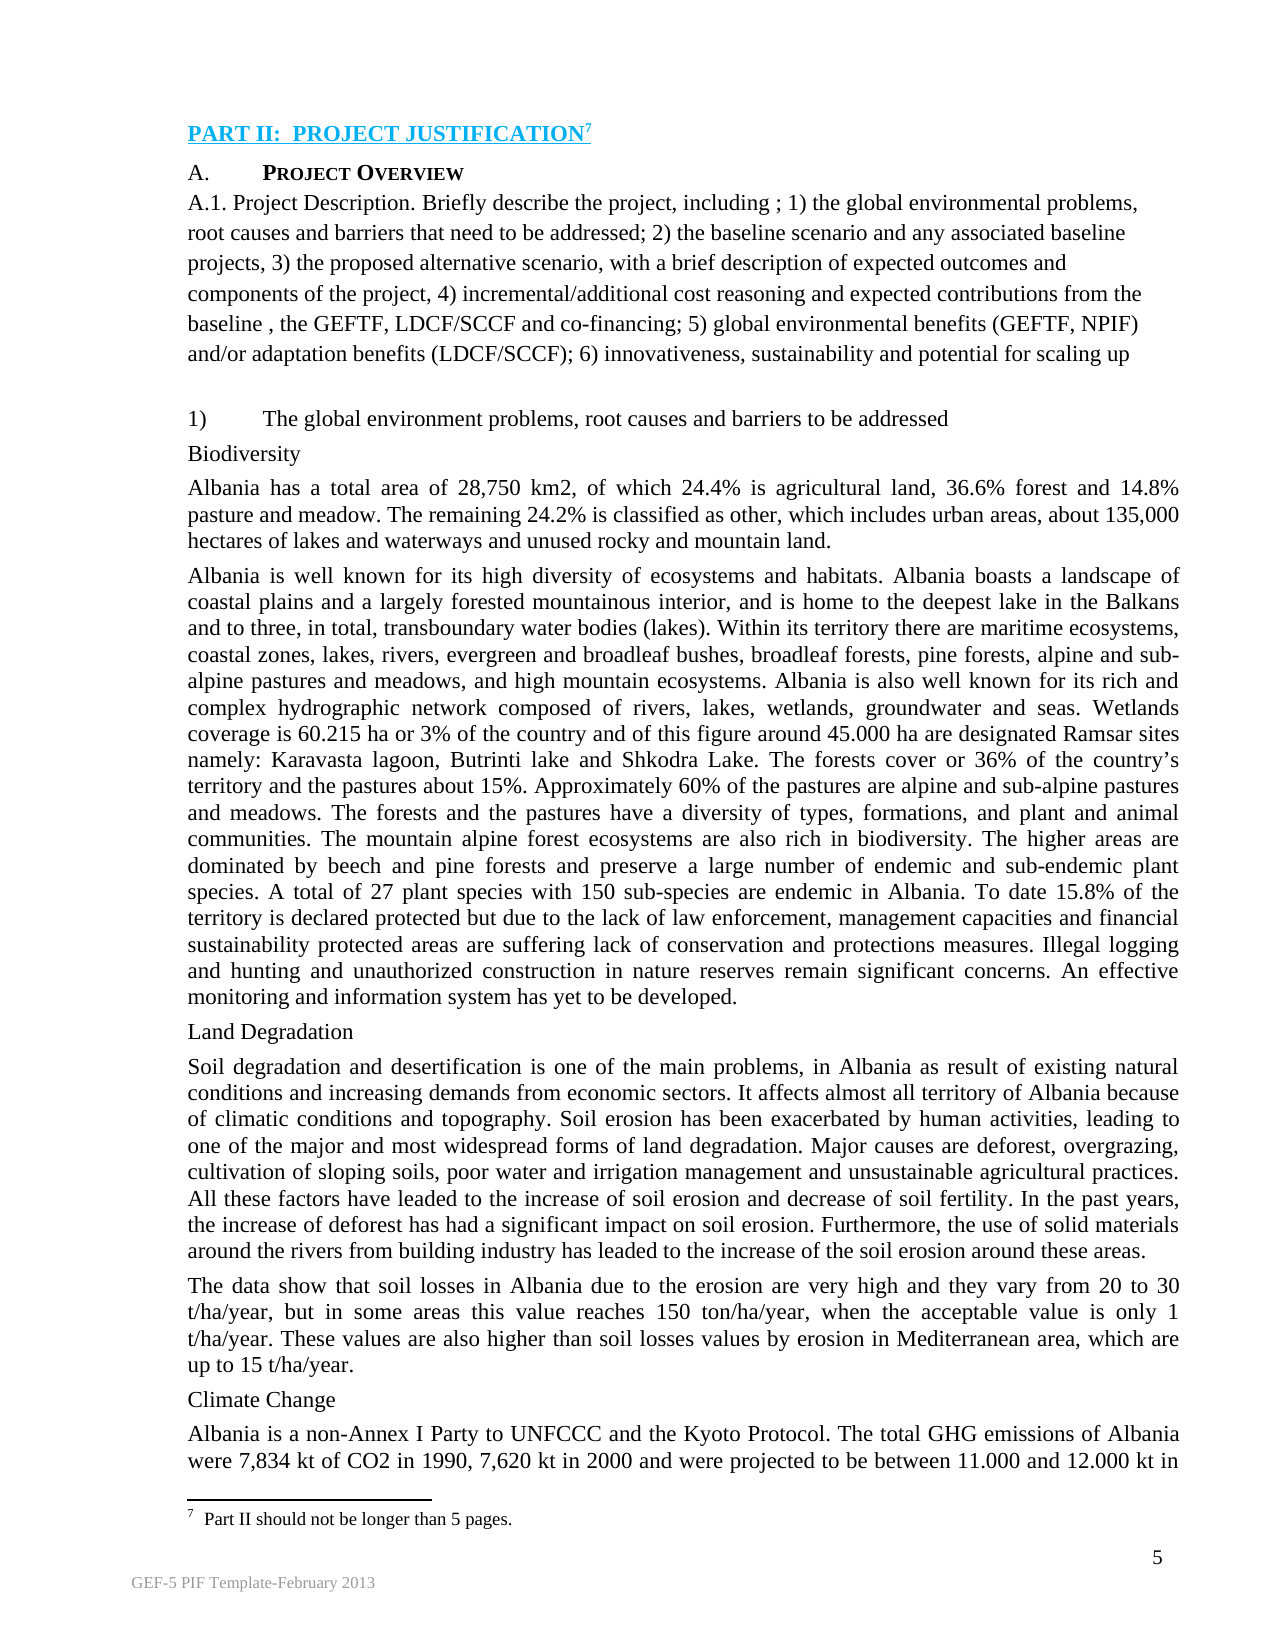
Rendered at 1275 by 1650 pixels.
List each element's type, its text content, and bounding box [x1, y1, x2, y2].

list Project Overview A.1. Project Description. Briefly describe the project, including ; 1) the global environmental problems, root causes and barriers that need to be addressed; 2) the baseline scenario and any associated baseline projects, 3) the proposed alternative scenario, with a brief description of expected outcomes and components of the project, 4) incremental/additional cost reasoning and expected contributions from the baseline , the GEFTF, LDCF/SCCF and co-financing; 5) global environmental benefits (GEFTF, NPIF) and/or adaptation benefits (LDCF/SCCF); 6) innovativeness, sustainability and potential for scaling up [187, 159, 1162, 366]
text part ii: project JustiFication [187, 120, 1162, 146]
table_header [176, 370, 1200, 1473]
